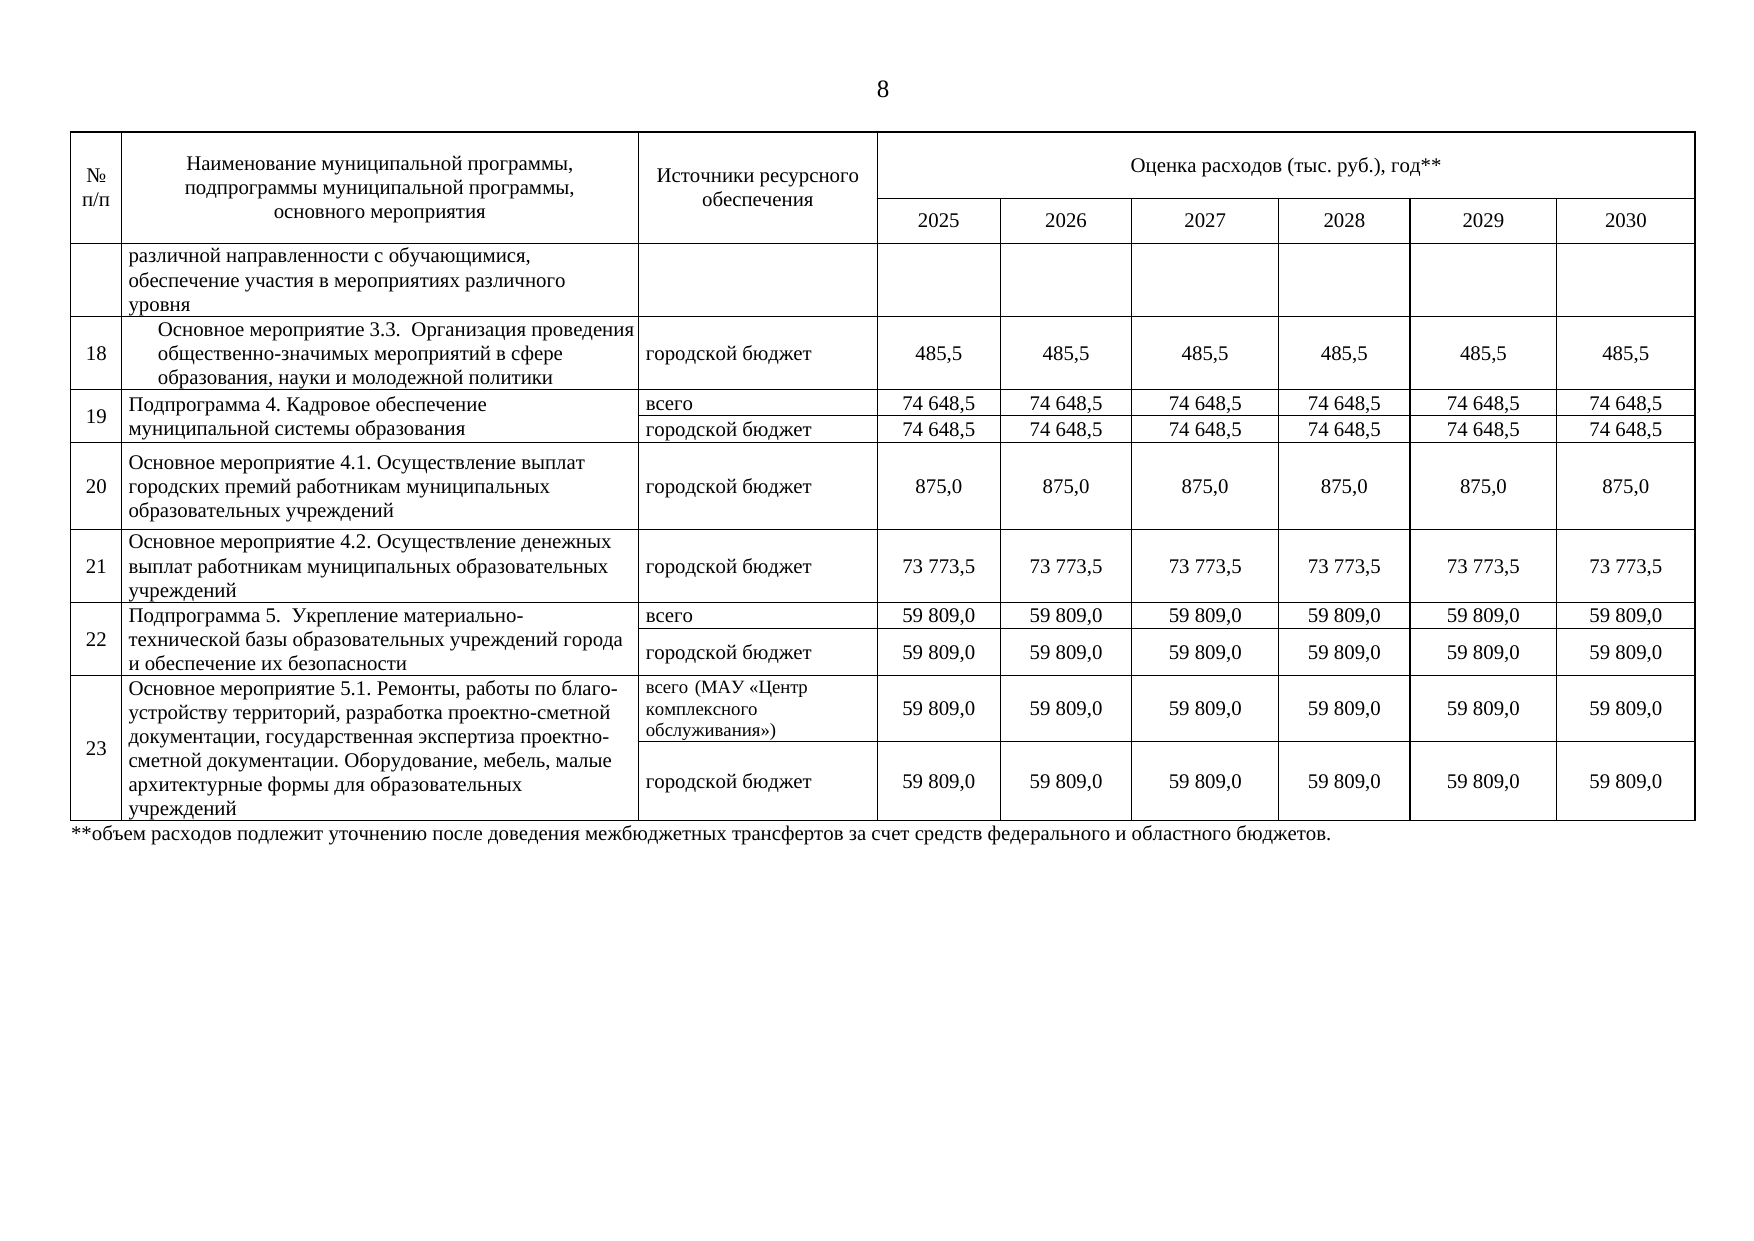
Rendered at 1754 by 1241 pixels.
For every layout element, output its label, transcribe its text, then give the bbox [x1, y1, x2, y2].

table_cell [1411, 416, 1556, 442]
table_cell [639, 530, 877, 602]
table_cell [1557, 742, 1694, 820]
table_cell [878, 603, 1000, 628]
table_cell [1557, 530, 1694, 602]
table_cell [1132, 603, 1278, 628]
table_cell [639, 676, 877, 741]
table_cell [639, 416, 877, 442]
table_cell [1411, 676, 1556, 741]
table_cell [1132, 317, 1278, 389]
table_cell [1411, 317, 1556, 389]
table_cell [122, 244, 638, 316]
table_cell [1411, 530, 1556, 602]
table_cell 2025 [878, 199, 1000, 242]
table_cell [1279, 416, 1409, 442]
table_cell 2027 [1132, 199, 1278, 242]
table_header № п/п [71, 133, 121, 242]
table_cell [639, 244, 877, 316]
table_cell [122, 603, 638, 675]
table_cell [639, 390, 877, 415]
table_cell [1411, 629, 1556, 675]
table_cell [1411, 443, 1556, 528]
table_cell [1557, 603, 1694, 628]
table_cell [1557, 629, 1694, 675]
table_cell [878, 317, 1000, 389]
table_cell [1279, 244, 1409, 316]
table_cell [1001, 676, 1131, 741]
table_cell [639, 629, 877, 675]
table_cell 2028 [1279, 199, 1409, 242]
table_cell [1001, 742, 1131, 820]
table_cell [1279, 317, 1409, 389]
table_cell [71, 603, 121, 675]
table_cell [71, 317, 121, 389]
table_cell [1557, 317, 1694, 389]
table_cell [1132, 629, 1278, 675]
table_header Источники ресурсного обеспечения [639, 133, 877, 242]
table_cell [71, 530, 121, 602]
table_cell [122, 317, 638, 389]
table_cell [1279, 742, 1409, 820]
table_header Оценка расходов (тыс. руб.), год** [878, 133, 1694, 197]
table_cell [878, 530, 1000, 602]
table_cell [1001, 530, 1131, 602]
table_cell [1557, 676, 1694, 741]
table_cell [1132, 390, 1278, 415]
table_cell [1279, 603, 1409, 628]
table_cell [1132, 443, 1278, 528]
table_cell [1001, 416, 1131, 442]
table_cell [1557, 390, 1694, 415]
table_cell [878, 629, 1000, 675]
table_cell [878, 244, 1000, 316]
table_header Наименование муниципальной программы, подпрограммы муниципальной программы, основного мероприятия [122, 133, 638, 242]
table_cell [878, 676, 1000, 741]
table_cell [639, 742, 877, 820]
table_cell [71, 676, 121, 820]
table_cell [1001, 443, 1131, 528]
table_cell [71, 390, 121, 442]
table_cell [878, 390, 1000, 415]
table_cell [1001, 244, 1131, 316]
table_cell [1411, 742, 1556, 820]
table_cell 2030 [1557, 199, 1694, 242]
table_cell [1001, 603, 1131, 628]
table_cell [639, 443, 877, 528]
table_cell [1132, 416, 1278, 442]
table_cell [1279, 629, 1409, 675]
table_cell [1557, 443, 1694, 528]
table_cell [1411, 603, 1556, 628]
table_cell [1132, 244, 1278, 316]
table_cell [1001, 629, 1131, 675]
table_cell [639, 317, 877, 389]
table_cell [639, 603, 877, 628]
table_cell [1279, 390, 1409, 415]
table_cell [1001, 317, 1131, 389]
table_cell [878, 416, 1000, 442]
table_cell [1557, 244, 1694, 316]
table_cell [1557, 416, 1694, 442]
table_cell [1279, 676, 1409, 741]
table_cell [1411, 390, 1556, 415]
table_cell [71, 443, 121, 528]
table_cell 2026 [1001, 199, 1131, 242]
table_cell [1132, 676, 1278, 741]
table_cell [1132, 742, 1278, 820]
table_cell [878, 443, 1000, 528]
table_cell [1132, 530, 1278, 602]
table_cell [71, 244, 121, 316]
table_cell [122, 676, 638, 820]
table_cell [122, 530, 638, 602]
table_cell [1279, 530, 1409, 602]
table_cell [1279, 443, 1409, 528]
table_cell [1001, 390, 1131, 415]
table_cell 2029 [1411, 199, 1556, 242]
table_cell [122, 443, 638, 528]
text **объем расходов подлежит уточнению после доведения межбюджетных трансфертов за счет средств федерального и областного бюджетов. [71, 821, 1695, 845]
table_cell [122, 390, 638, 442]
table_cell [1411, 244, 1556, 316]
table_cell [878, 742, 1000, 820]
